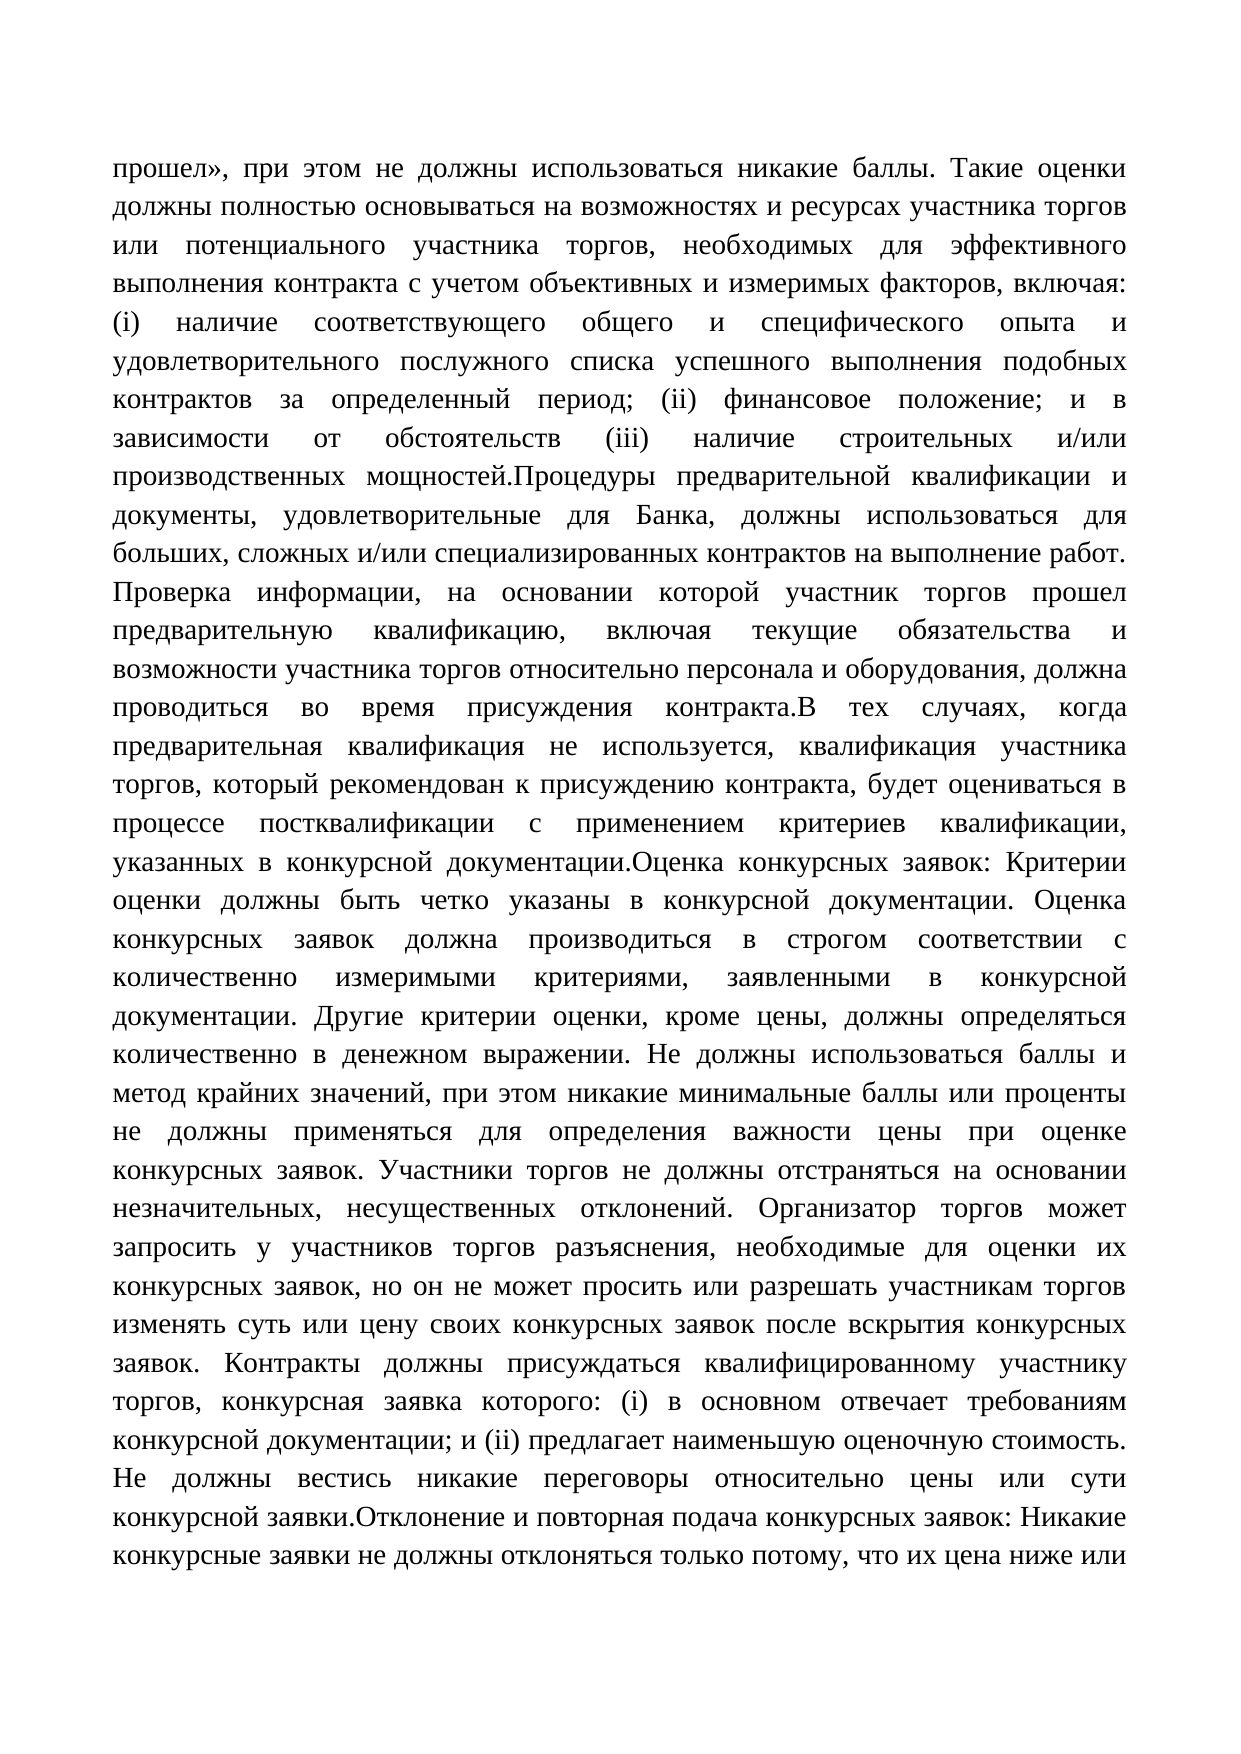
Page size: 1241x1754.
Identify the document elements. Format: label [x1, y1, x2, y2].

text [112, 150, 1128, 1571]
